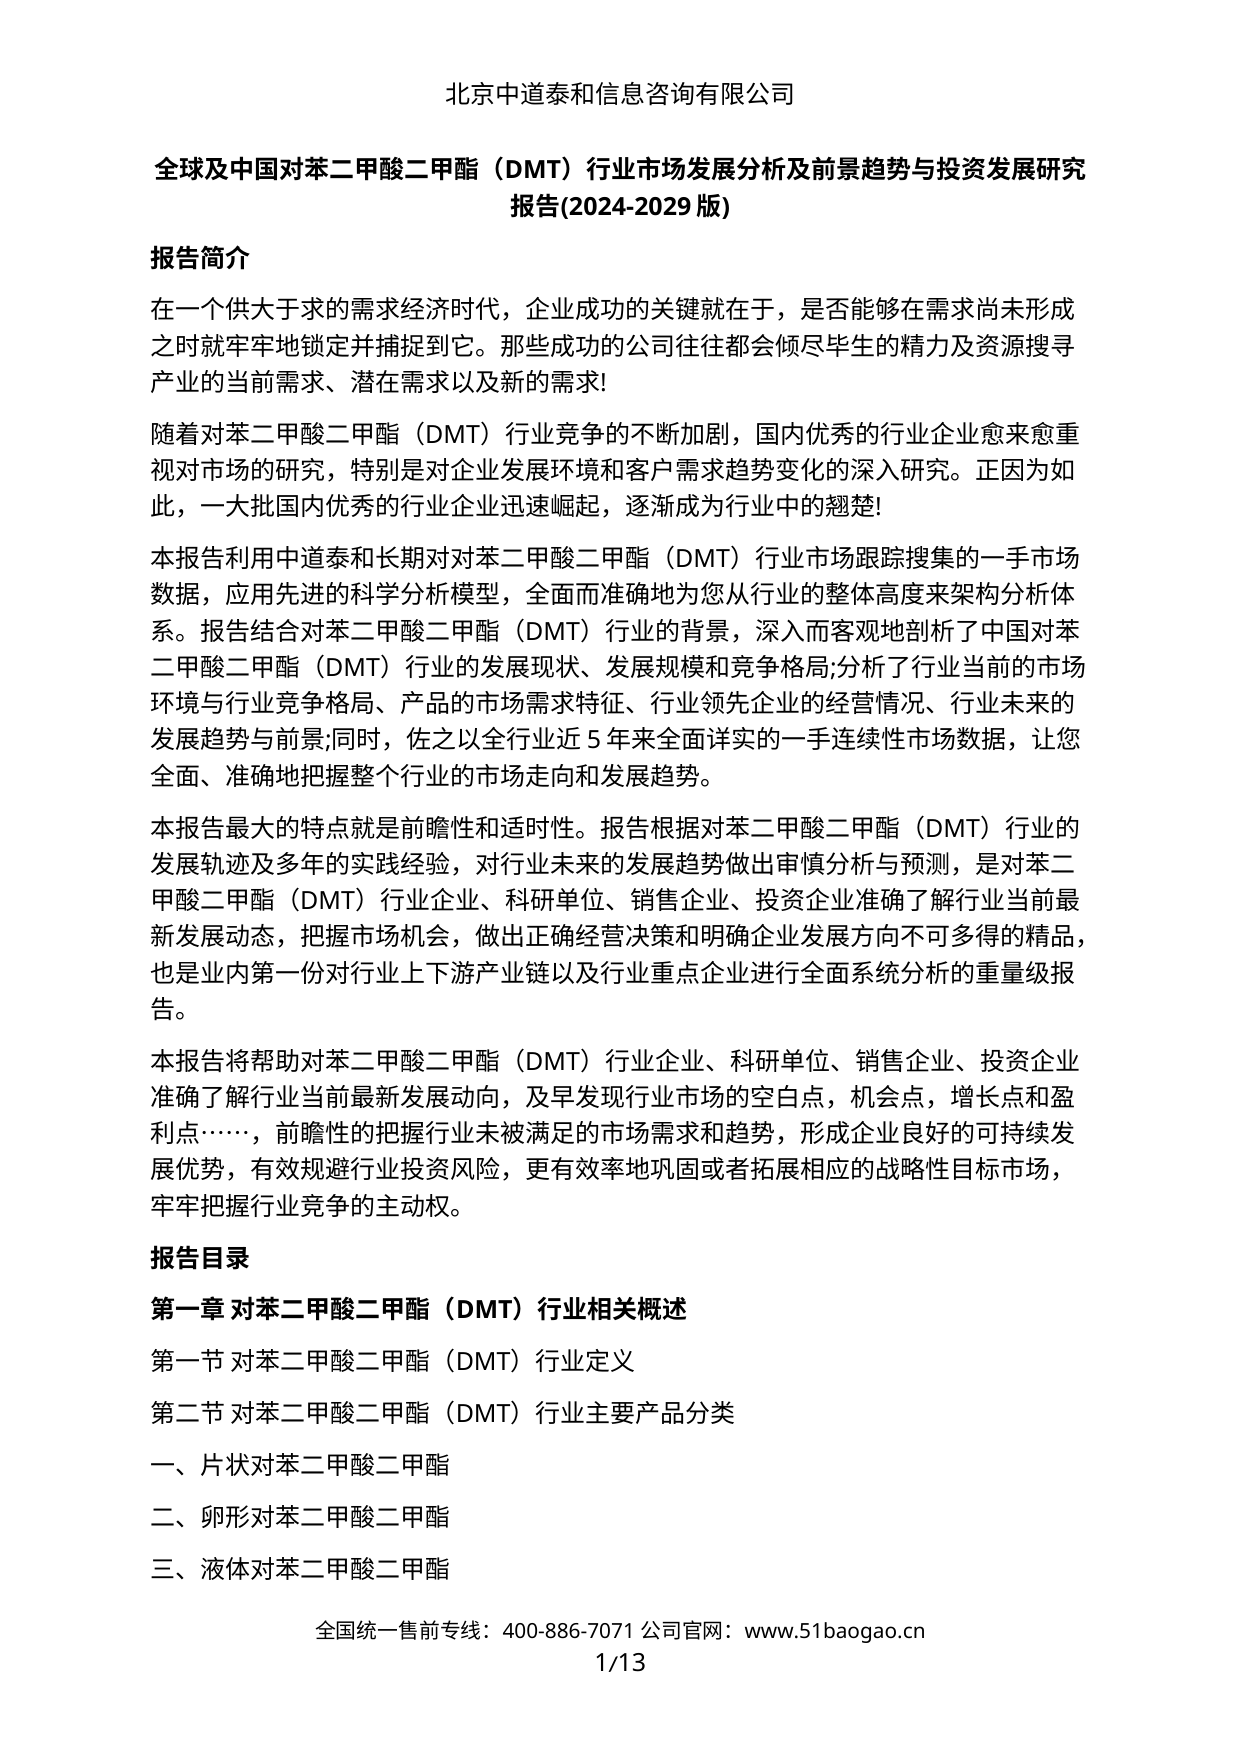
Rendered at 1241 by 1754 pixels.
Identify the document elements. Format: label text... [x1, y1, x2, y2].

text 随着对苯二甲酸二甲酯（DMT）行业竞争的不断加剧，国内优秀的行业企业愈来愈重视对市场的研究，特别是对企业发展环境和客户需求趋势变化的深入研究。正因为如此，一大批国内优秀的行业企业迅速崛起，逐渐成为行业中的翘楚! [150, 414, 1090, 523]
text 报告目录 [150, 1238, 1090, 1274]
text 在一个供大于求的需求经济时代，企业成功的关键就在于，是否能够在需求尚未形成之时就牢牢地锁定并捕捉到它。那些成功的公司往往都会倾尽毕生的精力及资源搜寻产业的当前需求、潜在需求以及新的需求! [150, 290, 1090, 399]
text 报告简介 [150, 238, 1090, 274]
text 全球及中国对苯二甲酸二甲酯（DMT）行业市场发展分析及前景趋势与投资发展研究报告(2024-2029版) [150, 150, 1090, 222]
text 本报告利用中道泰和长期对对苯二甲酸二甲酯（DMT）行业市场跟踪搜集的一手市场数据，应用先进的科学分析模型，全面而准确地为您从行业的整体高度来架构分析体系。报告结合对苯二甲酸二甲酯（DMT）行业的背景，深入而客观地剖析了中国对苯二甲酸二甲酯（DMT）行业的发展现状、发展规模和竞争格局;分析了行业当前的市场环境与行业竞争格局、产品的市场需求特征、行业领先企业的经营情况、行业未来的发展趋势与前景;同时，佐之以全行业近5年来全面详实的一手连续性市场数据，让您全面、准确地把握整个行业的市场走向和发展趋势。 [150, 539, 1090, 792]
text 一、片状对苯二甲酸二甲酯 [150, 1446, 1090, 1482]
text 三、液体对苯二甲酸二甲酯 [150, 1549, 1090, 1586]
text 二、卵形对苯二甲酸二甲酯 [150, 1497, 1090, 1534]
text 本报告将帮助对苯二甲酸二甲酯（DMT）行业企业、科研单位、销售企业、投资企业准确了解行业当前最新发展动向，及早发现行业市场的空白点，机会点，增长点和盈利点……，前瞻性的把握行业未被满足的市场需求和趋势，形成企业良好的可持续发展优势，有效规避行业投资风险，更有效率地巩固或者拓展相应的战略性目标市场，牢牢把握行业竞争的主动权。 [150, 1041, 1090, 1222]
text 本报告最大的特点就是前瞻性和适时性。报告根据对苯二甲酸二甲酯（DMT）行业的发展轨迹及多年的实践经验，对行业未来的发展趋势做出审慎分析与预测，是对苯二甲酸二甲酯（DMT）行业企业、科研单位、销售企业、投资企业准确了解行业当前最新发展动态，把握市场机会，做出正确经营决策和明确企业发展方向不可多得的精品，也是业内第一份对行业上下游产业链以及行业重点企业进行全面系统分析的重量级报告。 [150, 808, 1090, 1026]
text 第二节 对苯二甲酸二甲酯（DMT）行业主要产品分类 [150, 1394, 1090, 1430]
text 第一章 对苯二甲酸二甲酯（DMT）行业相关概述 [150, 1290, 1090, 1326]
text 第一节 对苯二甲酸二甲酯（DMT）行业定义 [150, 1342, 1090, 1378]
